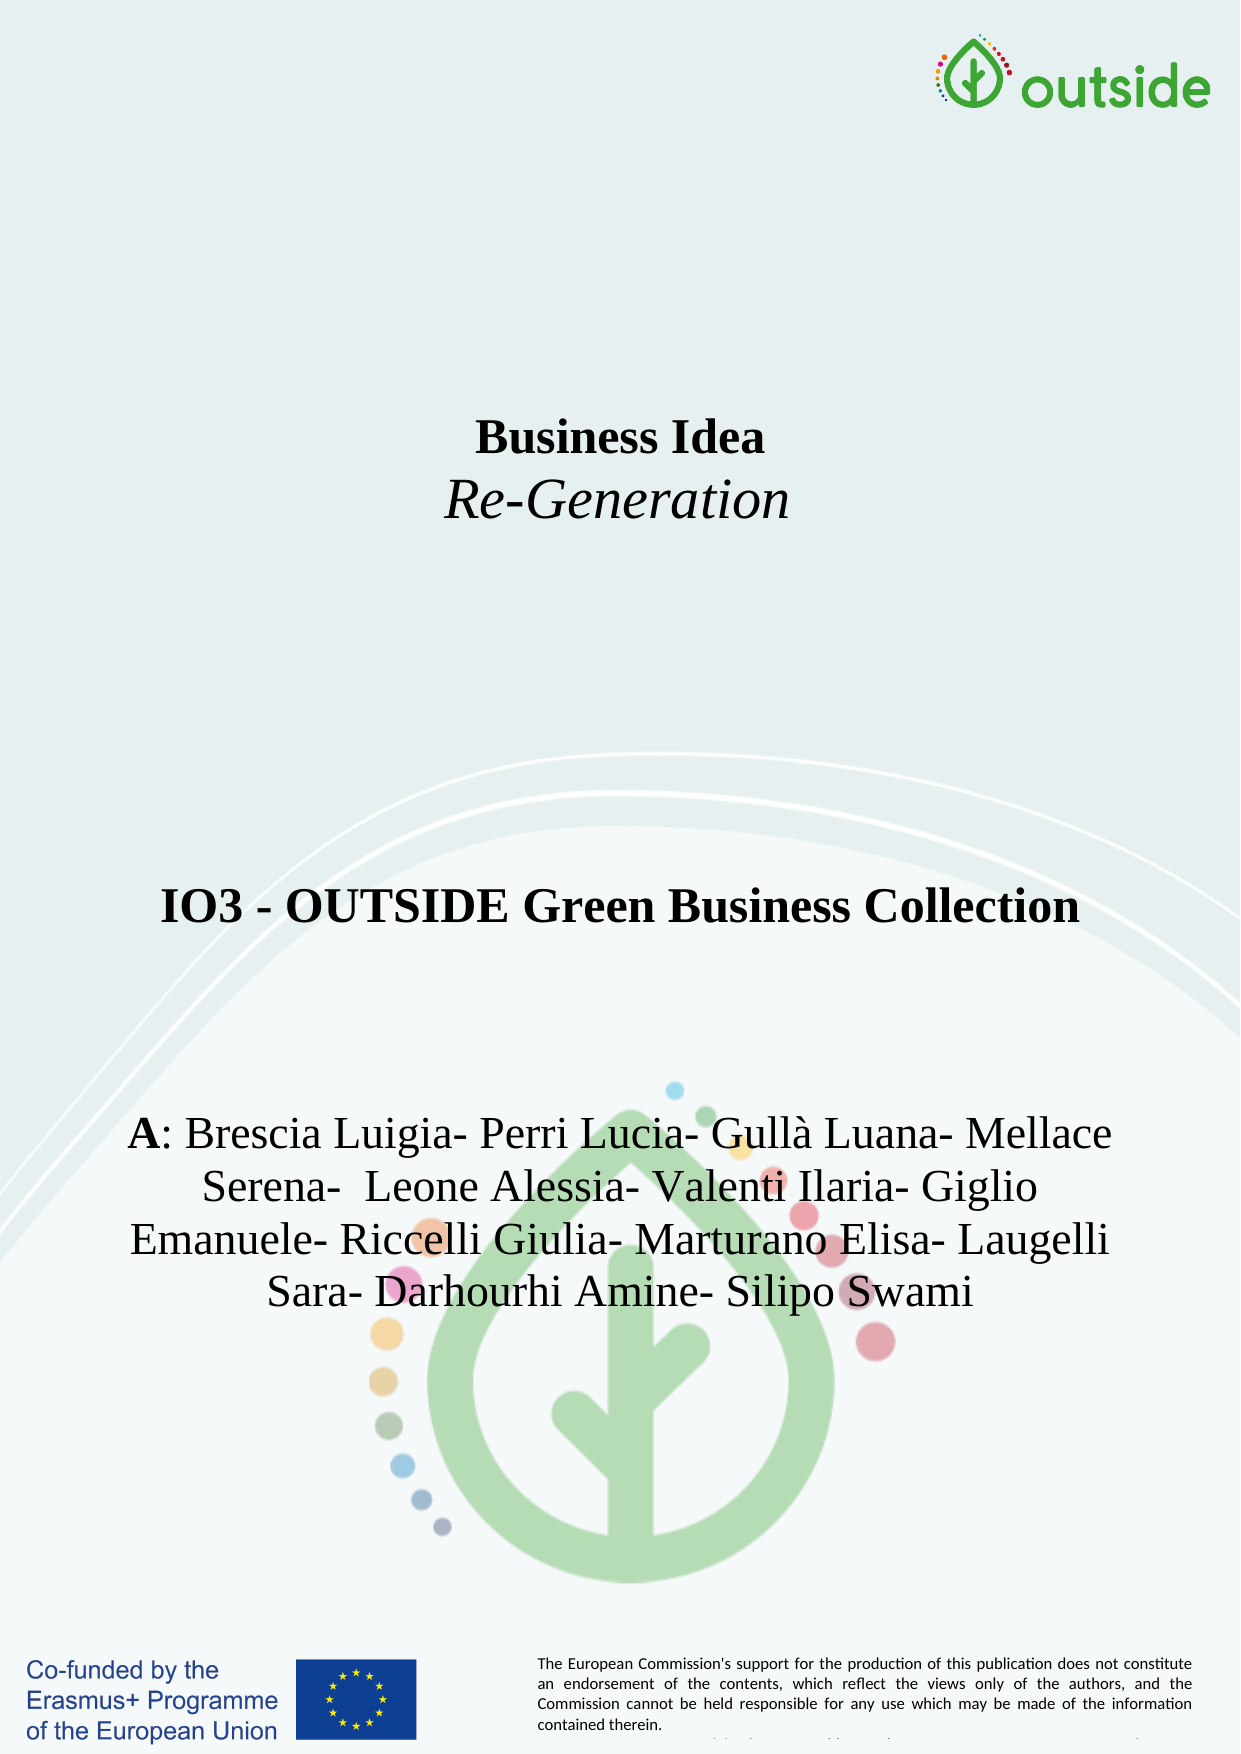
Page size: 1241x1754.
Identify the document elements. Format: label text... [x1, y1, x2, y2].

text Business Idea [118, 406, 1122, 464]
text IO3 - OUTSIDE Green Business Collection [118, 876, 1122, 933]
picture [0, 0, 1241, 1754]
text Re-Generation [118, 464, 1122, 531]
text A: Brescia Luigia- Perri Lucia- Gullà Luana- Mellace Serena- Leone Alessia- Valenti Ilaria- Giglio Emanuele- Riccelli Giulia- Marturano Elisa- Laugelli Sara- Darhourhi Amine- Silipo Swami [118, 1106, 1122, 1317]
